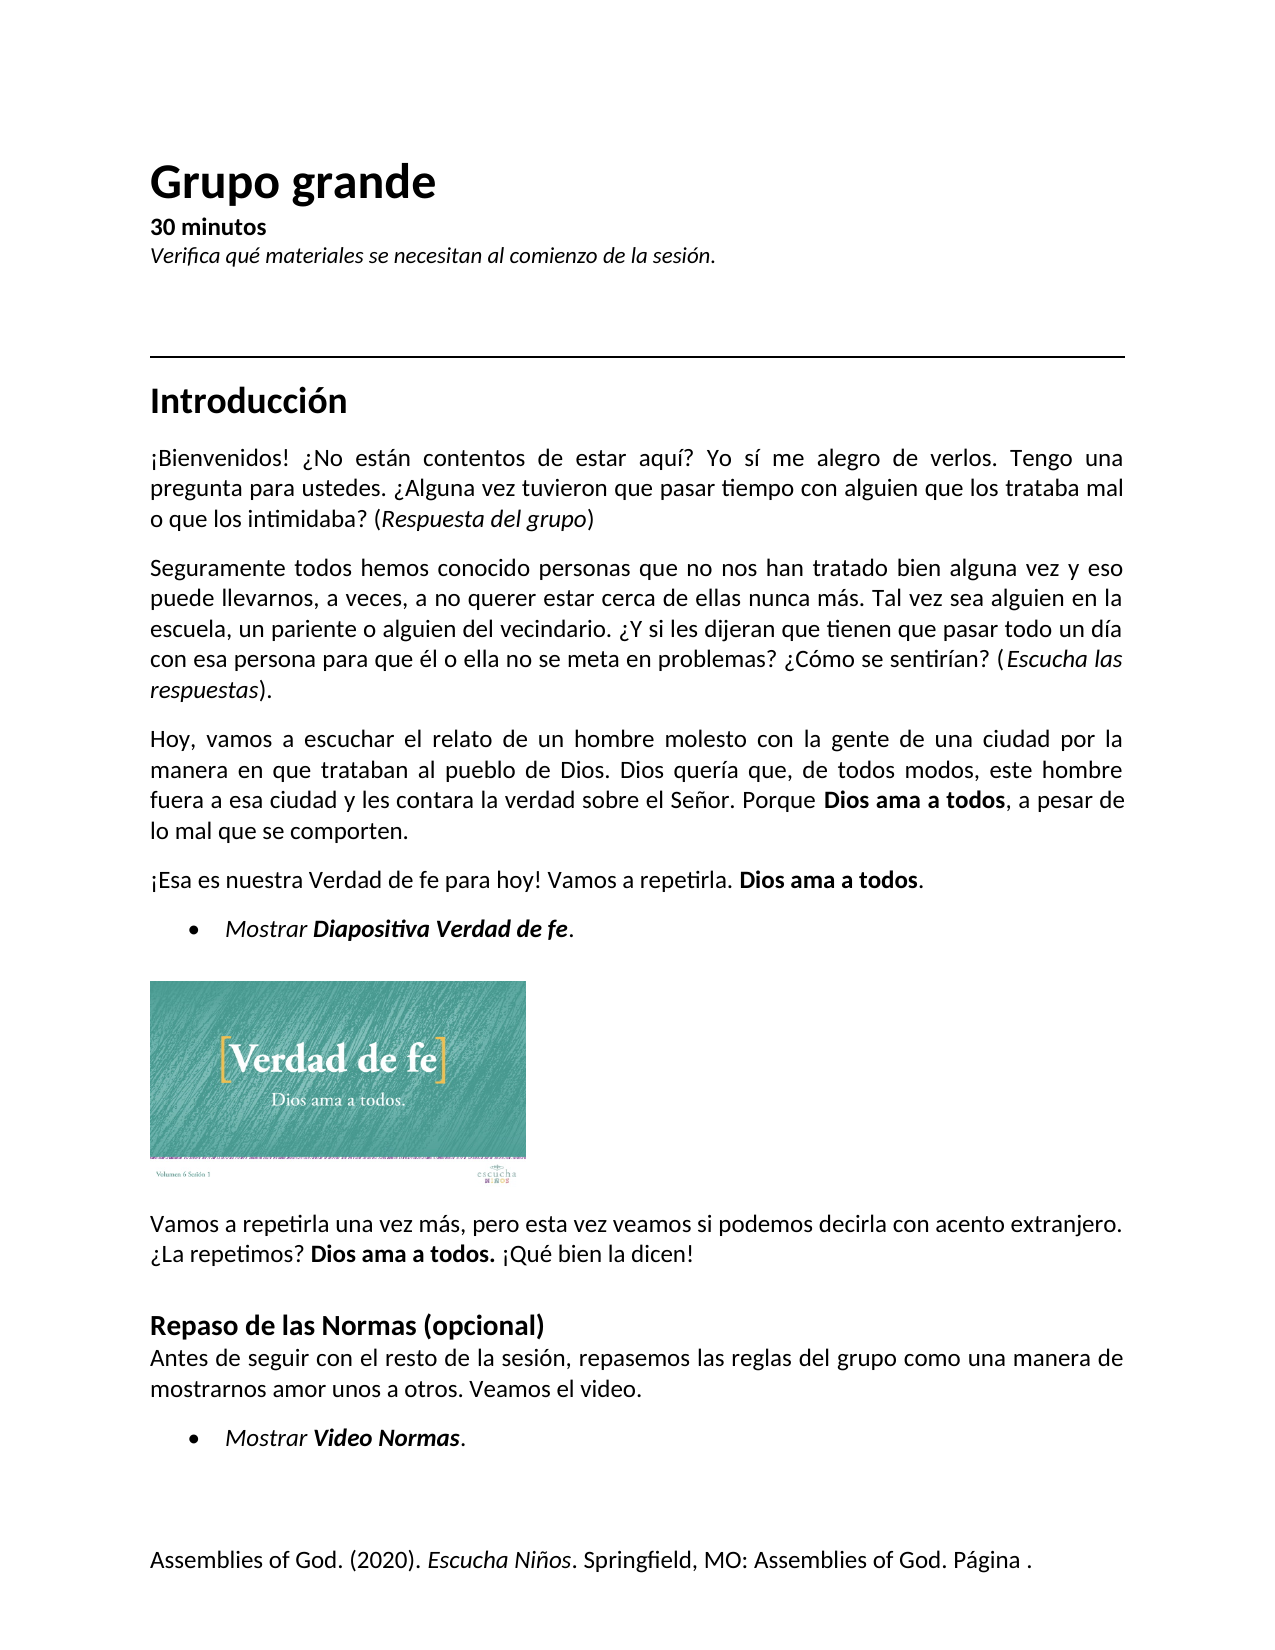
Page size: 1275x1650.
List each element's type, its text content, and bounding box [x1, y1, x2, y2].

text ¡Esa es nuestra Verdad de fe para hoy! Vamos a repetirla. Dios ama a todos. [150, 864, 1125, 895]
text • Mostrar Video Normas. [187, 1422, 1125, 1452]
text Repaso de las Normas (opcional) [150, 1307, 1125, 1342]
text Vamos a repetirla una vez más, pero esta vez veamos si podemos decirla con acento extranjero. ¿La repetimos? Dios ama a todos. ¡Qué bien la dicen! [150, 1208, 1125, 1269]
text ¡Bienvenidos! ¿No están contentos de estar aquí? Yo sí me alegro de verlos. Tengo una pregunta para ustedes. ¿Alguna vez tuvieron que pasar tiempo con alguien que los trataba mal o que los intimidaba? (Respuesta del grupo) [150, 442, 1125, 533]
text Hoy, vamos a escuchar el relato de un hombre molesto con la gente de una ciudad por la manera en que trataban al pueblo de Dios. Dios quería que, de todos modos, este hombre fuera a esa ciudad y les contara la verdad sobre el Señor. Porque Dios ama a todos, a pesar de lo mal que se comporten. [150, 723, 1125, 846]
text Grupo grande [150, 150, 1125, 211]
text Verifica qué materiales se necesitan al comienzo de la sesión. [150, 242, 1125, 269]
text 30 minutos [150, 211, 1125, 242]
picture [150, 981, 526, 1190]
text Introducción [150, 377, 1125, 423]
text Seguramente todos hemos conocido personas que no nos han tratado bien alguna vez y eso puede llevarnos, a veces, a no querer estar cerca de ellas nunca más. Tal vez sea alguien en la escuela, un pariente o alguien del vecindario. ¿Y si les dijeran que tienen que pasar todo un día con esa persona para que él o ella no se meta en problemas? ¿Cómo se sentirían? (Escucha las respuestas). [150, 552, 1125, 705]
text Antes de seguir con el resto de la sesión, repasemos las reglas del grupo como una manera de mostrarnos amor unos a otros. Veamos el video. [150, 1342, 1125, 1403]
text • Mostrar Diapositiva Verdad de fe. [187, 913, 1125, 944]
